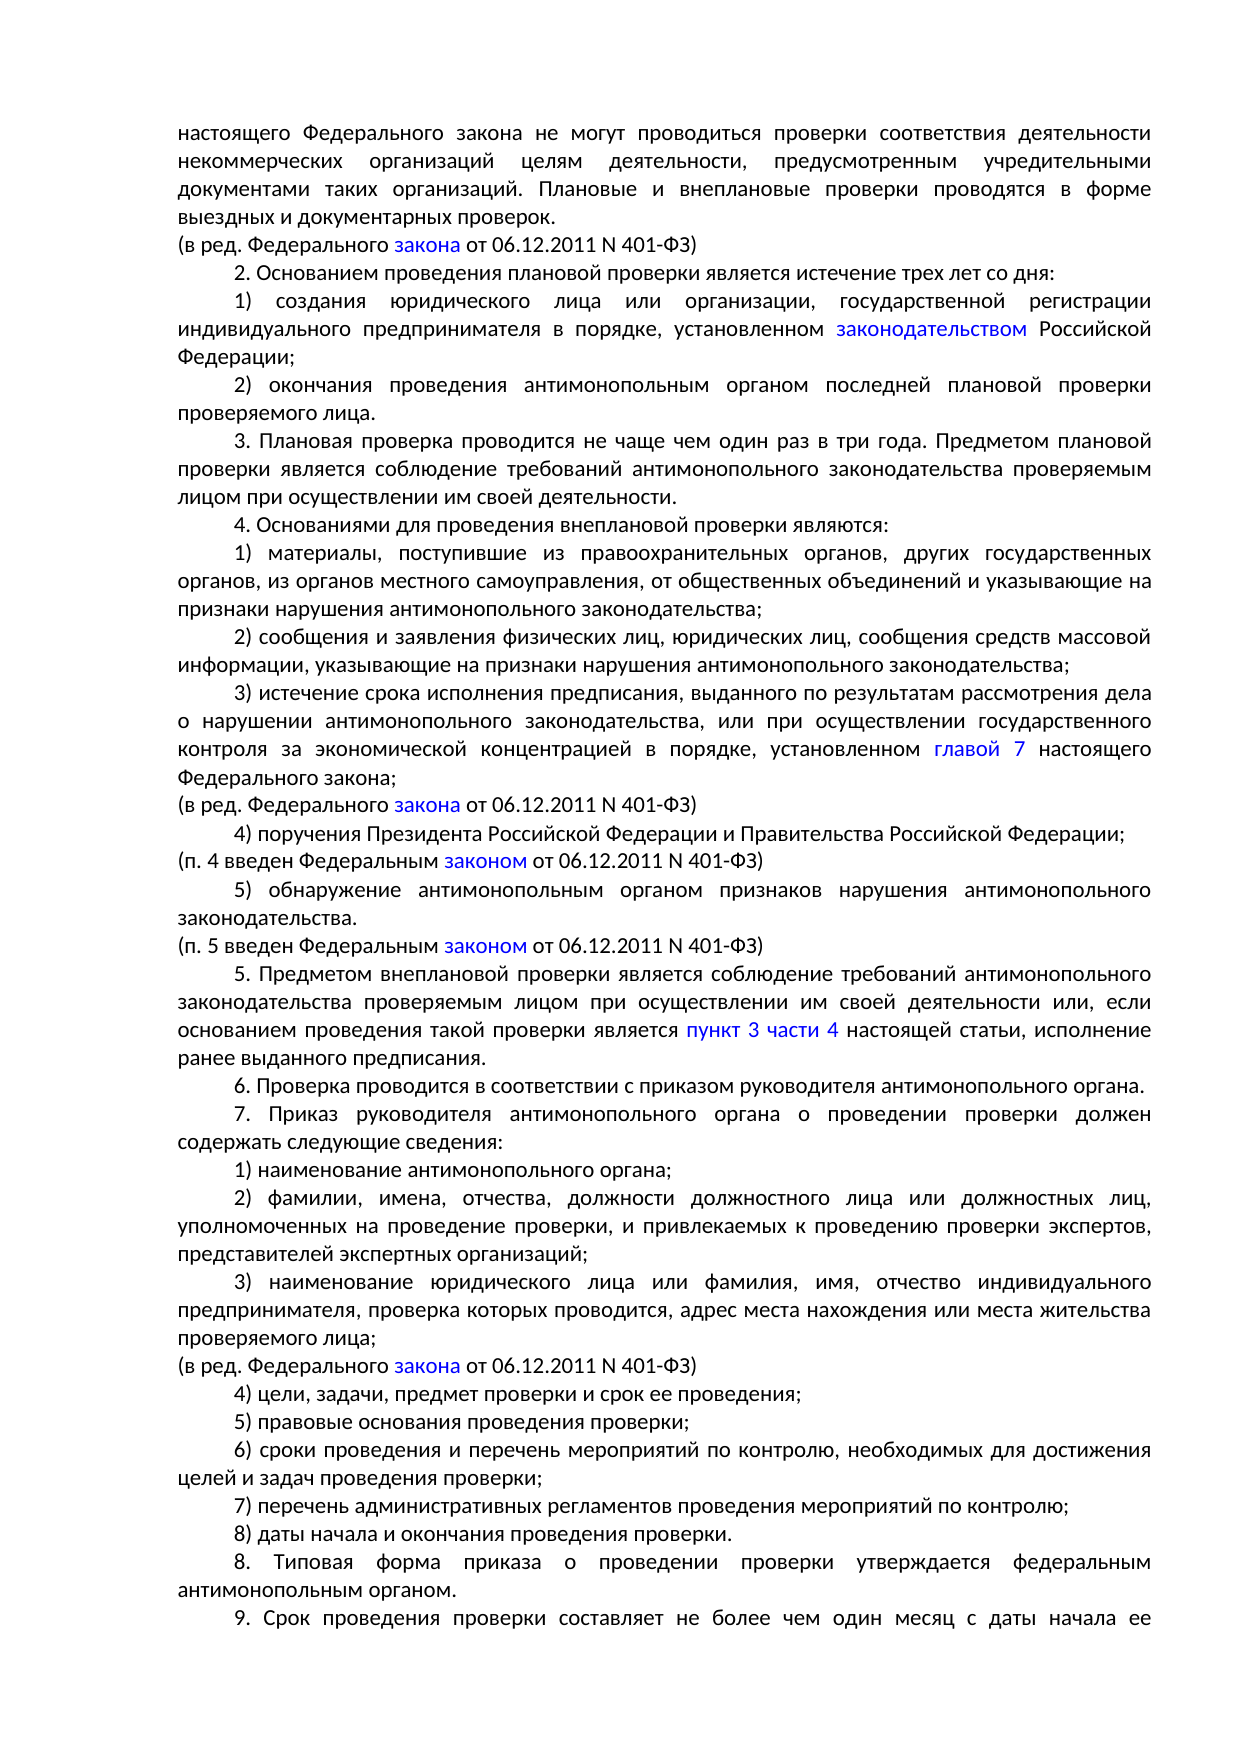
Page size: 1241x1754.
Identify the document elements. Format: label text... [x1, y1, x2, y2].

text 4) поручения Президента Российской Федерации и Правительства Российской Федерации; [177, 819, 1152, 847]
text 2) фамилии, имена, отчества, должности должностного лица или должностных лиц, уполномоченных на проведение проверки, и привлекаемых к проведению проверки экспертов, представителей экспертных организаций; [177, 1183, 1152, 1267]
text 4. Основаниями для проведения внеплановой проверки являются: [177, 510, 1152, 538]
text 7) перечень административных регламентов проведения мероприятий по контролю; [177, 1491, 1152, 1519]
text 2) сообщения и заявления физических лиц, юридических лиц, сообщения средств массовой информации, указывающие на признаки нарушения антимонопольного законодательства; [177, 622, 1152, 678]
text 1) материалы, поступившие из правоохранительных органов, других государственных органов, из органов местного самоуправления, от общественных объединений и указывающие на признаки нарушения антимонопольного законодательства; [177, 538, 1152, 622]
text 3) наименование юридического лица или фамилия, имя, отчество индивидуального предпринимателя, проверка которых проводится, адрес места нахождения или места жительства проверяемого лица; [177, 1267, 1152, 1351]
text 1) создания юридического лица или организации, государственной регистрации индивидуального предпринимателя в порядке, установленном законодательством Российской Федерации; [177, 286, 1152, 370]
text 3. Плановая проверка проводится не чаще чем один раз в три года. Предметом плановой проверки является соблюдение требований антимонопольного законодательства проверяемым лицом при осуществлении им своей деятельности. [177, 426, 1152, 510]
text 7. Приказ руководителя антимонопольного органа о проведении проверки должен содержать следующие сведения: [177, 1099, 1152, 1155]
text (в ред. Федерального закона от 06.12.2011 N 401-ФЗ) [177, 1351, 1152, 1379]
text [177, 118, 1152, 230]
text 5) обнаружение антимонопольным органом признаков нарушения антимонопольного законодательства. [177, 875, 1152, 931]
text (в ред. Федерального закона от 06.12.2011 N 401-ФЗ) [177, 230, 1152, 258]
text 1) наименование антимонопольного органа; [177, 1155, 1152, 1183]
text 8. Типовая форма приказа о проведении проверки утверждается федеральным антимонопольным органом. [177, 1547, 1152, 1603]
text (в ред. Федерального закона от 06.12.2011 N 401-ФЗ) [177, 791, 1152, 819]
text (п. 4 введен Федеральным законом от 06.12.2011 N 401-ФЗ) [177, 847, 1152, 875]
text 2) окончания проведения антимонопольным органом последней плановой проверки проверяемого лица. [177, 370, 1152, 426]
text 4) цели, задачи, предмет проверки и срок ее проведения; [177, 1379, 1152, 1407]
text 5. Предметом внеплановой проверки является соблюдение требований антимонопольного законодательства проверяемым лицом при осуществлении им своей деятельности или, если основанием проведения такой проверки является пункт 3 части 4 настоящей статьи, исполнение ранее выданного предписания. [177, 959, 1152, 1071]
text 3) истечение срока исполнения предписания, выданного по результатам рассмотрения дела о нарушении антимонопольного законодательства, или при осуществлении государственного контроля за экономической концентрацией в порядке, установленном главой 7 настоящего Федерального закона; [177, 678, 1152, 791]
text (п. 5 введен Федеральным законом от 06.12.2011 N 401-ФЗ) [177, 931, 1152, 959]
text 5) правовые основания проведения проверки; [177, 1407, 1152, 1435]
text 6. Проверка проводится в соответствии с приказом руководителя антимонопольного органа. [177, 1071, 1152, 1099]
text 8) даты начала и окончания проведения проверки. [177, 1519, 1152, 1547]
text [177, 1603, 1152, 1631]
text 6) сроки проведения и перечень мероприятий по контролю, необходимых для достижения целей и задач проведения проверки; [177, 1435, 1152, 1491]
text 2. Основанием проведения плановой проверки является истечение трех лет со дня: [177, 258, 1152, 286]
